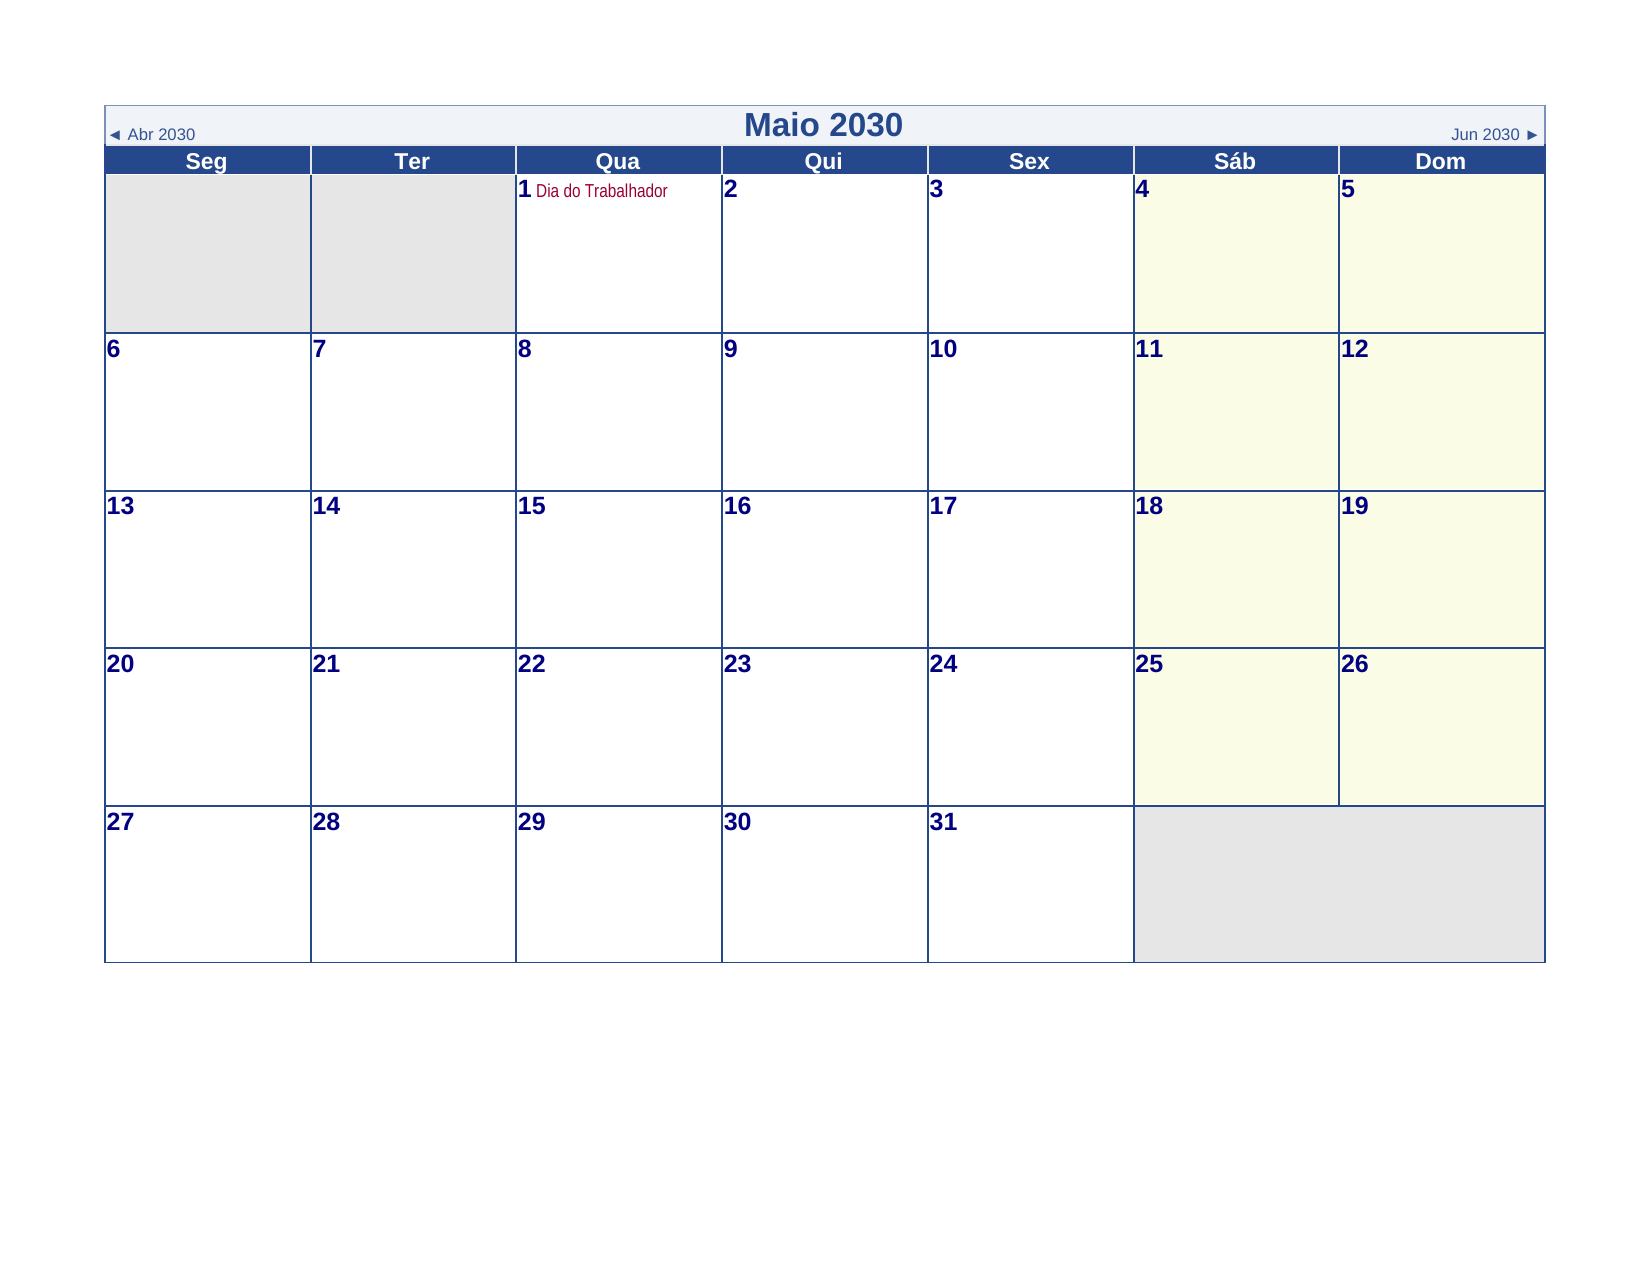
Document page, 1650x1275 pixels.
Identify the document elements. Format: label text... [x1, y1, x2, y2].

table_cell 4 [1135, 175, 1338, 332]
table_cell 5 [1340, 175, 1544, 332]
table_cell 26 [1340, 649, 1544, 804]
table_cell 9 [723, 334, 927, 489]
table_cell 16 [723, 492, 927, 647]
table_cell Ter [312, 146, 515, 174]
table_cell 11 [1135, 334, 1338, 489]
table_cell Qui [723, 146, 927, 174]
table_cell 23 [723, 649, 927, 804]
table_cell 30 [723, 807, 927, 962]
table_cell 15 [517, 492, 721, 647]
table_cell 3 [929, 175, 1133, 332]
table_cell 27 [106, 807, 310, 962]
table_cell 17 [929, 492, 1133, 647]
table_cell 6 [106, 334, 310, 489]
table_cell 25 [1135, 649, 1338, 804]
table_header ◄ Abr 2030 [106, 106, 311, 144]
table_cell 24 [929, 649, 1133, 804]
table_cell 1 Dia do Trabalhador [517, 175, 721, 332]
table_cell 29 [517, 807, 721, 962]
table_cell Qua [517, 146, 721, 174]
table_cell 2 [723, 175, 927, 332]
table_cell Dom [1340, 146, 1544, 174]
table_cell 21 [312, 649, 515, 804]
table_header Maio 2030 [311, 106, 1339, 144]
table_cell 20 [106, 649, 310, 804]
table_cell 14 [312, 492, 515, 647]
table_cell 18 [1135, 492, 1338, 647]
table_cell 22 [517, 649, 721, 804]
table_cell [312, 175, 515, 332]
table_cell 8 [517, 334, 721, 489]
table_cell [106, 175, 310, 332]
table_cell 28 [312, 807, 515, 962]
table_cell Sáb [1135, 146, 1338, 174]
table_cell 13 [106, 492, 310, 647]
table_cell 7 [312, 334, 515, 489]
table_cell 12 [1340, 334, 1544, 489]
table_cell 10 [929, 334, 1133, 489]
table_cell 19 [1340, 492, 1544, 647]
table_cell Sex [929, 146, 1133, 174]
table_cell 31 [929, 807, 1133, 962]
table_header Jun 2030 ► [1339, 106, 1544, 144]
table_cell [1135, 807, 1544, 962]
table_cell Seg [106, 146, 310, 174]
